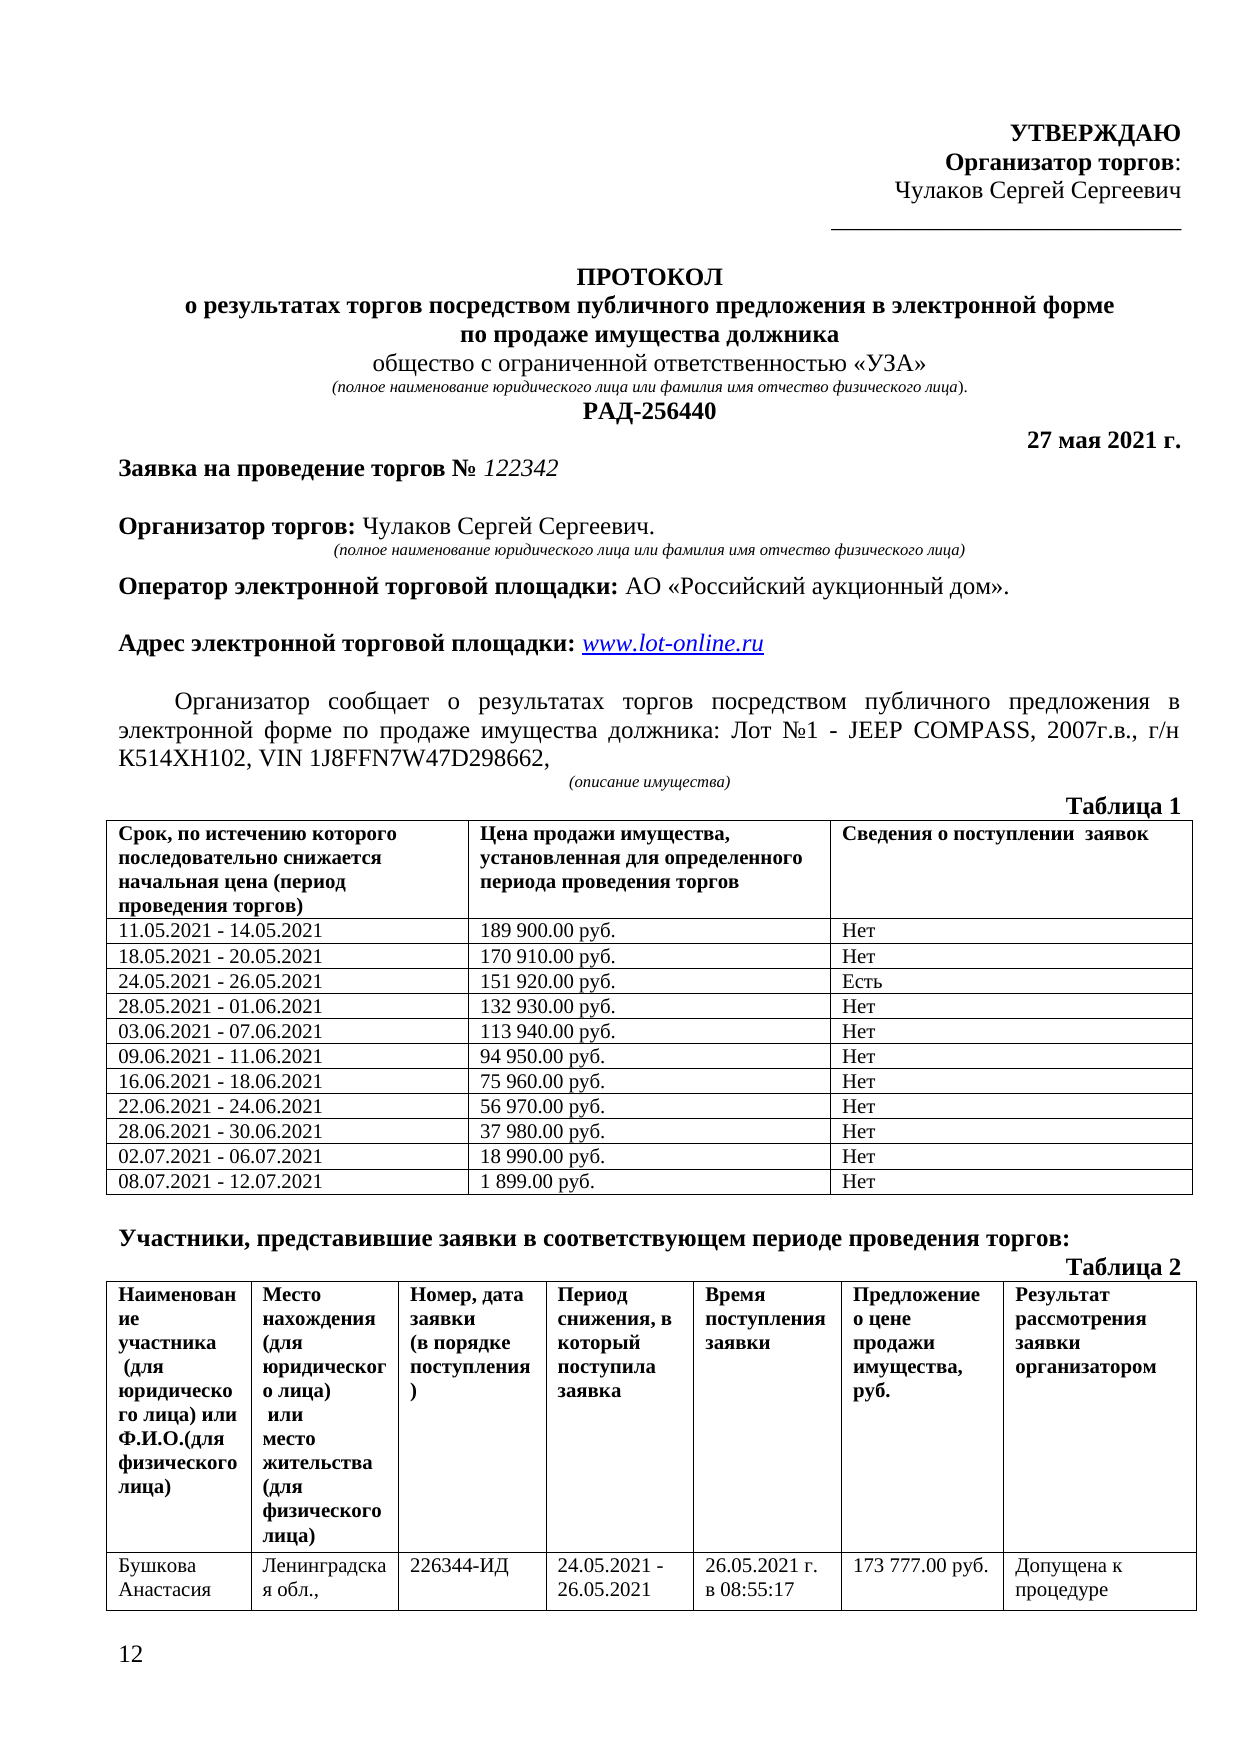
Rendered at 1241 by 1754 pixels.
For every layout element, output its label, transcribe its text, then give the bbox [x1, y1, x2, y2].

text о результатах торгов посредством публичного предложения в электронной форме [118, 291, 1181, 319]
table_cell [1004, 1553, 1196, 1609]
table_cell Нет [831, 1094, 1192, 1118]
text ПРОТОКОЛ [118, 262, 1181, 291]
table_cell 11.05.2021 - 14.05.2021 [107, 919, 468, 942]
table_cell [547, 1553, 693, 1609]
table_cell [694, 1553, 841, 1609]
table_cell 226344-ИД [399, 1553, 546, 1609]
table_cell 09.06.2021 - 11.06.2021 [107, 1044, 468, 1068]
table_cell Нет [831, 1019, 1192, 1043]
table_cell 189 900.00 руб. [469, 919, 830, 942]
table_cell 56 970.00 руб. [469, 1094, 830, 1118]
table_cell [107, 1553, 251, 1609]
text по продаже имущества должника [118, 319, 1181, 348]
table_header Результат рассмотрения заявки организатором [1004, 1282, 1196, 1552]
table_cell Нет [831, 1069, 1192, 1093]
text УТВЕРЖДАЮ [118, 118, 1181, 147]
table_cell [252, 1553, 398, 1609]
table_cell 94 950.00 руб. [469, 1044, 830, 1068]
table_cell 151 920.00 руб. [469, 969, 830, 993]
table_cell 173 777.00 руб. [842, 1553, 1003, 1609]
table_header Цена продажи имущества, установленная для определенного периода проведения торгов [469, 821, 830, 917]
table_cell Нет [831, 1044, 1192, 1068]
table_cell Есть [831, 969, 1192, 993]
table_header Предложение о цене продажи имущества, руб. [842, 1282, 1003, 1552]
text Организатор сообщает о результатах торгов посредством публичного предложения в электронной форме по продаже имущества должника: Лот №1 - JEEP COMPASS, 2007г.в., г/н К514ХН102, VIN 1J8FFN7W47D298662, [118, 686, 1181, 772]
text Чулаков Сергей Сергеевич [118, 176, 1181, 204]
text Таблица 1 [118, 791, 1181, 820]
text Оператор электронной торговой площадки: АО «Российский аукционный дом». [118, 571, 1181, 600]
text Участники, представившие заявки в соответствующем периоде проведения торгов: [118, 1223, 1181, 1252]
text ____________________________ [118, 204, 1181, 233]
table_cell 75 960.00 руб. [469, 1069, 830, 1093]
table_cell 113 940.00 руб. [469, 1019, 830, 1043]
table_cell Нет [831, 1144, 1192, 1168]
table_header Наименование участника (для юридического лица) или Ф.И.О.(для физического лица) [107, 1282, 251, 1552]
text (описание имущества) [118, 772, 1181, 791]
text 27 мая 2021 г. [118, 425, 1181, 453]
table_header Время поступления заявки [694, 1282, 841, 1552]
table_header Номер, дата заявки (в порядке поступления) [399, 1282, 546, 1552]
table_cell 132 930.00 руб. [469, 994, 830, 1018]
table_cell 170 910.00 руб. [469, 944, 830, 968]
text Организатор торгов: Чулаков Сергей Сергеевич. [118, 511, 1181, 540]
table_cell 02.07.2021 - 06.07.2021 [107, 1144, 468, 1168]
table_cell 1 899.00 руб. [469, 1170, 830, 1193]
text Заявка на проведение торгов № 122342 [118, 453, 1181, 482]
table_header Сведения о поступлении заявок [831, 821, 1192, 917]
table_cell Нет [831, 944, 1192, 968]
text (полное наименование юридического лица или фамилия имя отчество физического лица). [118, 377, 1181, 396]
table_cell 24.05.2021 - 26.05.2021 [107, 969, 468, 993]
table_header Период снижения, в который поступила заявка [547, 1282, 693, 1552]
table_cell 22.06.2021 - 24.06.2021 [107, 1094, 468, 1118]
table_cell 08.07.2021 - 12.07.2021 [107, 1170, 468, 1193]
table_cell 28.06.2021 - 30.06.2021 [107, 1119, 468, 1143]
table_header Срок, по истечению которого последовательно снижается начальная цена (период проведения торгов) [107, 821, 468, 917]
text РАД-256440 [118, 396, 1181, 425]
table_header Место нахождения (для юридического лица) или место жительства (для физического лица) [252, 1282, 398, 1552]
table_cell 28.05.2021 - 01.06.2021 [107, 994, 468, 1018]
table_cell 18.05.2021 - 20.05.2021 [107, 944, 468, 968]
text Организатор торгов: [118, 147, 1181, 176]
table_cell Нет [831, 1170, 1192, 1193]
text Адрес электронной торговой площадки: www.lot-online.ru [118, 628, 1181, 657]
table_cell 03.06.2021 - 07.06.2021 [107, 1019, 468, 1043]
text (полное наименование юридического лица или фамилия имя отчество физического лица) [118, 540, 1181, 559]
table_cell Нет [831, 994, 1192, 1018]
text Таблица 2 [118, 1252, 1181, 1281]
table_cell Нет [831, 1119, 1192, 1143]
table_cell 18 990.00 руб. [469, 1144, 830, 1168]
table_cell Нет [831, 919, 1192, 942]
table_cell 16.06.2021 - 18.06.2021 [107, 1069, 468, 1093]
table_cell 37 980.00 руб. [469, 1119, 830, 1143]
text общество с ограниченной ответственностью «УЗА» [118, 348, 1181, 377]
